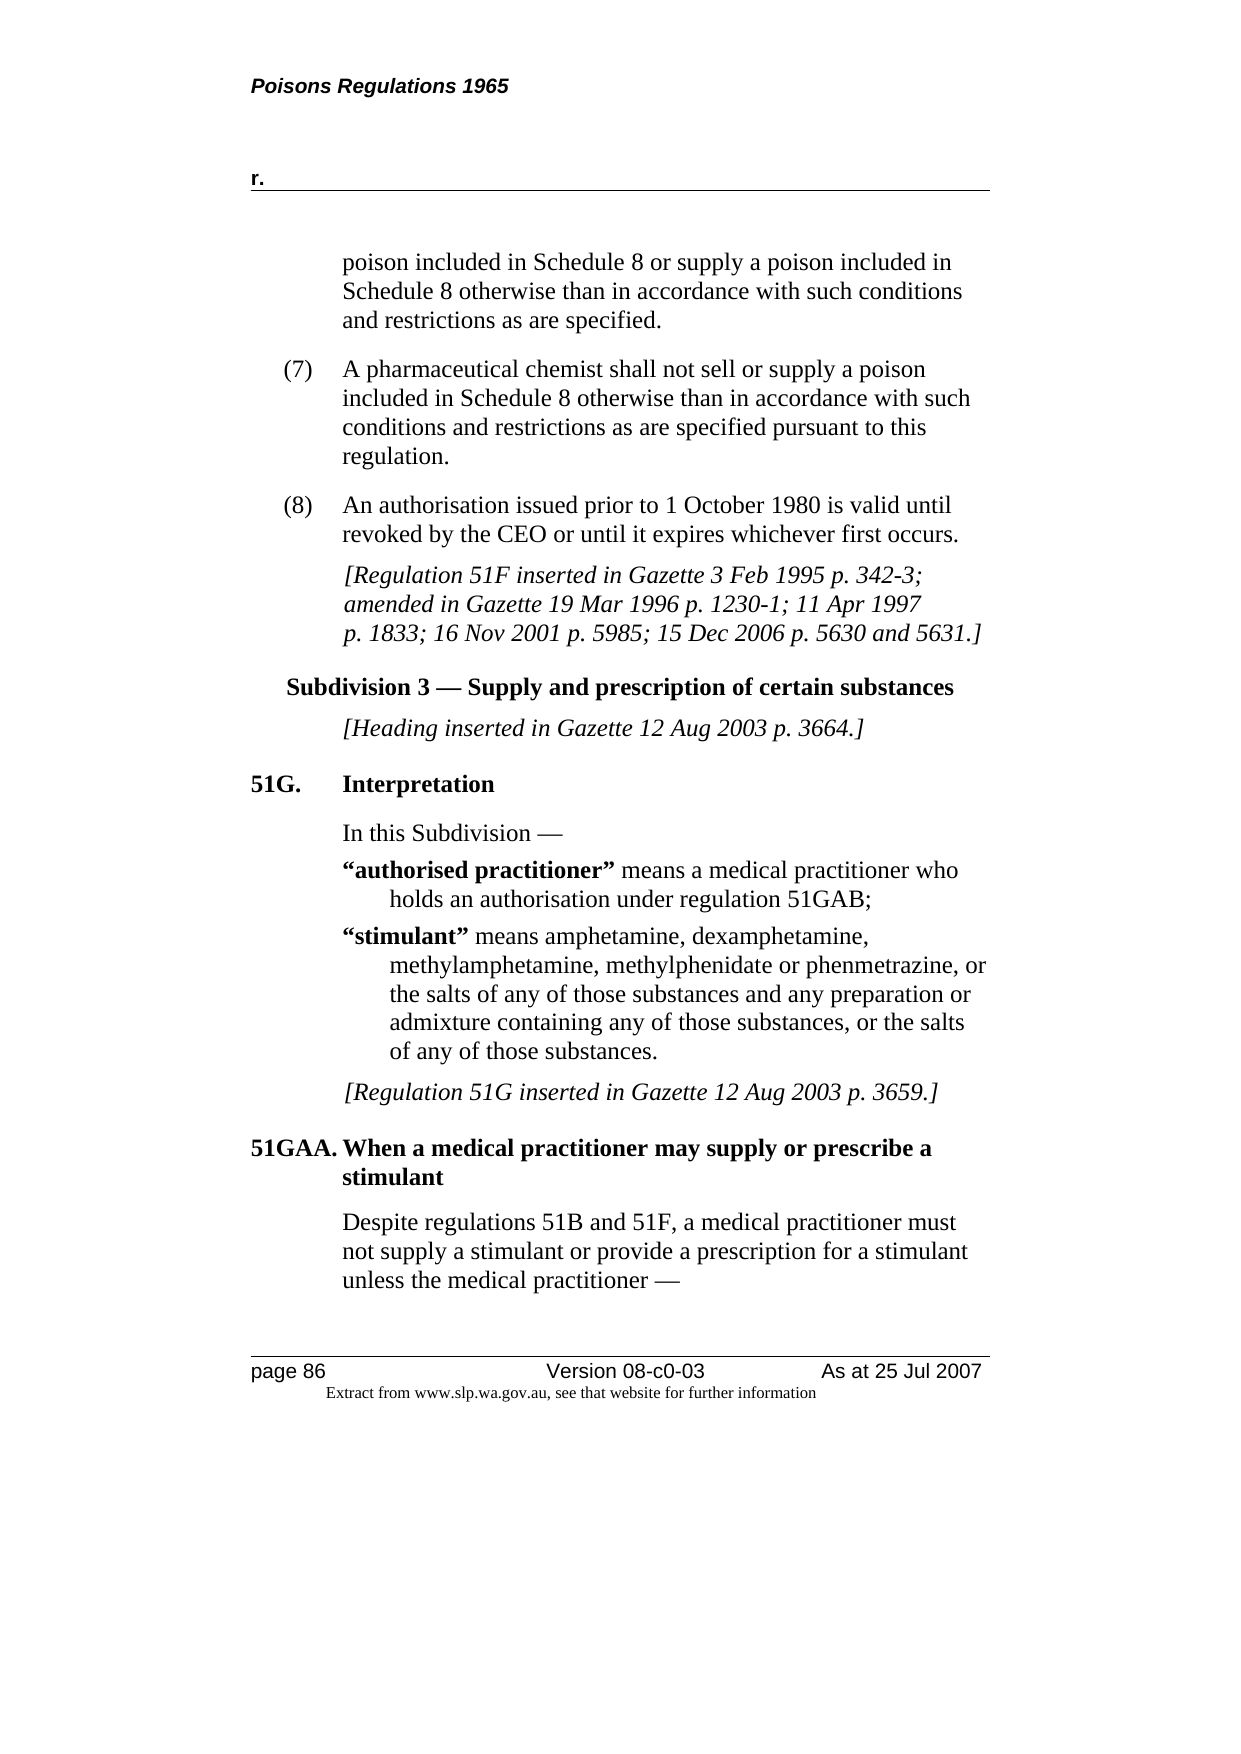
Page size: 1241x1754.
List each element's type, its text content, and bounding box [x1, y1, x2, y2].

text (8) An authorisation issued prior to 1 October 1980 is valid until revoked by the CEO or until it expires whichever first occurs. [251, 490, 990, 548]
text Despite regulations 51B and 51F, a medical practitioner must not supply a stimulant or provide a prescription for a stimulant unless the medical practitioner — [251, 1207, 990, 1294]
text “stimulant” means amphetamine, dexamphetamine, methylamphetamine, methylphenidate or phenmetrazine, or the salts of any of those substances and any preparation or admixture containing any of those substances, or the salts of any of those substances. [251, 921, 990, 1065]
text [Regulation 51F inserted in Gazette 3 Feb 1995 p. 342-3; amended in Gazette 19 Mar 1996 p. 1230-1; 11 Apr 1997 p. 1833; 16 Nov 2001 p. 5985; 15 Dec 2006 p. 5630 and 5631.] [251, 560, 990, 647]
text In this Subdivision — [251, 818, 990, 847]
subtitle [Heading inserted in Gazette 12 Aug 2003 p. 3664.] [251, 713, 990, 742]
subtitle 51GAA. When a medical practitioner may supply or prescribe a stimulant [251, 1133, 990, 1191]
subtitle 51G. Interpretation [251, 769, 990, 797]
text [Regulation 51G inserted in Gazette 12 Aug 2003 p. 3659.] [251, 1077, 990, 1106]
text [251, 247, 990, 334]
text “authorised practitioner” means a medical practitioner who holds an authorisation under regulation 51GAB; [251, 855, 990, 913]
subtitle Subdivision 3 — Supply and prescription of certain substances [251, 672, 990, 700]
text (7) A pharmaceutical chemist shall not sell or supply a poison included in Schedule 8 otherwise than in accordance with such conditions and restrictions as are specified pursuant to this regulation. [251, 354, 990, 469]
